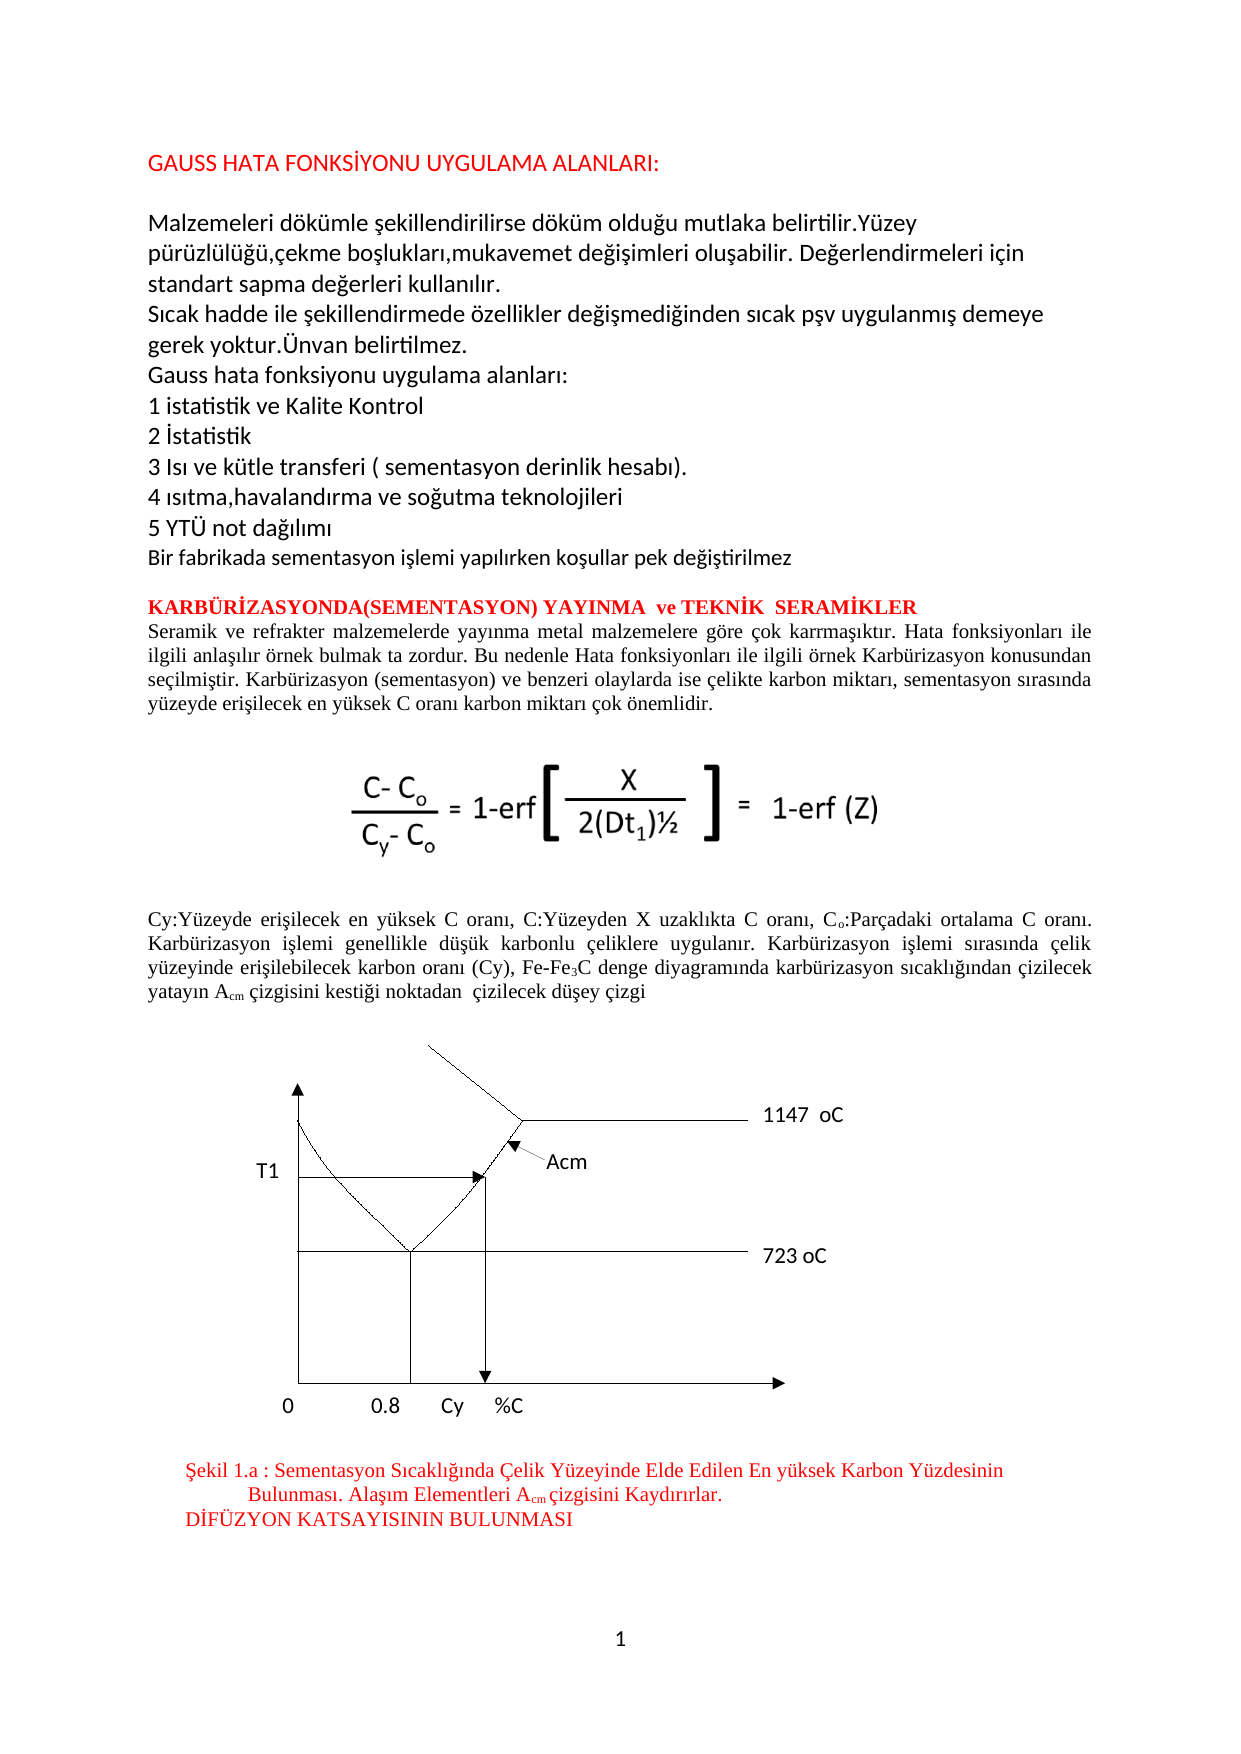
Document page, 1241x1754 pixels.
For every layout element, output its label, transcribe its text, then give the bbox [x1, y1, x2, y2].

text KARBÜRİZASYONDA(SEMENTASYON) YAYINMA ve TEKNİK SERAMİKLER [148, 595, 1093, 619]
picture [341, 715, 899, 907]
text Malzemeleri dökümle şekillendirilirse döküm olduğu mutlaka belirtilir.Yüzey pürüzlülüğü,çekme boşlukları,mukavemet değişimleri oluşabilir. Değerlendirmeleri için standart sapma değerleri kullanılır. Sıcak hadde ile şekillendirmede özellikler değişmediğinden sıcak pşv uygulanmış demeye gerek yoktur.Ünvan belirtilmez. [148, 207, 1093, 359]
text DİFÜZYON KATSAYISININ BULUNMASI [185, 1506, 1093, 1531]
text Gauss hata fonksiyonu uygulama alanları: [148, 359, 1093, 390]
text 5 YTÜ not dağılımı [148, 512, 1093, 543]
text GAUSS HATA FONKSİYONU UYGULAMA ALANLARI: [148, 148, 1093, 178]
text Seramik ve refrakter malzemelerde yayınma metal malzemelere göre çok karrmaşıktır. Hata fonksiyonları ile ilgili anlaşılır örnek bulmak ta zordur. Bu nedenle Hata fonksiyonları ile ilgili örnek Karbürizasyon konusundan seçilmiştir. Karbürizasyon (sementasyon) ve benzeri olaylarda ise çelikte karbon miktarı, sementasyon sırasında yüzeyde erişilecek en yüksek C oranı karbon miktarı çok önemlidir. [148, 619, 1093, 715]
text Bir fabrikada sementasyon işlemi yapılırken koşullar pek değiştirilmez [148, 543, 1093, 571]
text Şekil 1.a : Sementasyon Sıcaklığında Çelik Yüzeyinde Elde Edilen En yüksek Karbon Yüzdesinin [185, 1458, 1093, 1482]
text 1 istatistik ve Kalite Kontrol 2 İstatistik 3 Isı ve kütle transferi ( sementasyon derinlik hesabı). 4 ısıtma,havalandırma ve soğutma teknolojileri [148, 390, 1093, 512]
text Cy:Yüzeyde erişilecek en yüksek C oranı, C:Yüzeyden X uzaklıkta C oranı, Co:Parçadaki ortalama C oranı. Karbürizasyon işlemi genellikle düşük karbonlu çeliklere uygulanır. Karbürizasyon işlemi sırasında çelik yüzeyinde erişilebilecek karbon oranı (Cy), Fe-Fe3C denge diyagramında karbürizasyon sıcaklığından çizilecek yatayın Acm çizgisini kestiği noktadan çizilecek düşey çizgi [148, 907, 1093, 1003]
text Bulunması. Alaşım Elementleri Acm çizgisini Kaydırırlar. [185, 1482, 1093, 1506]
